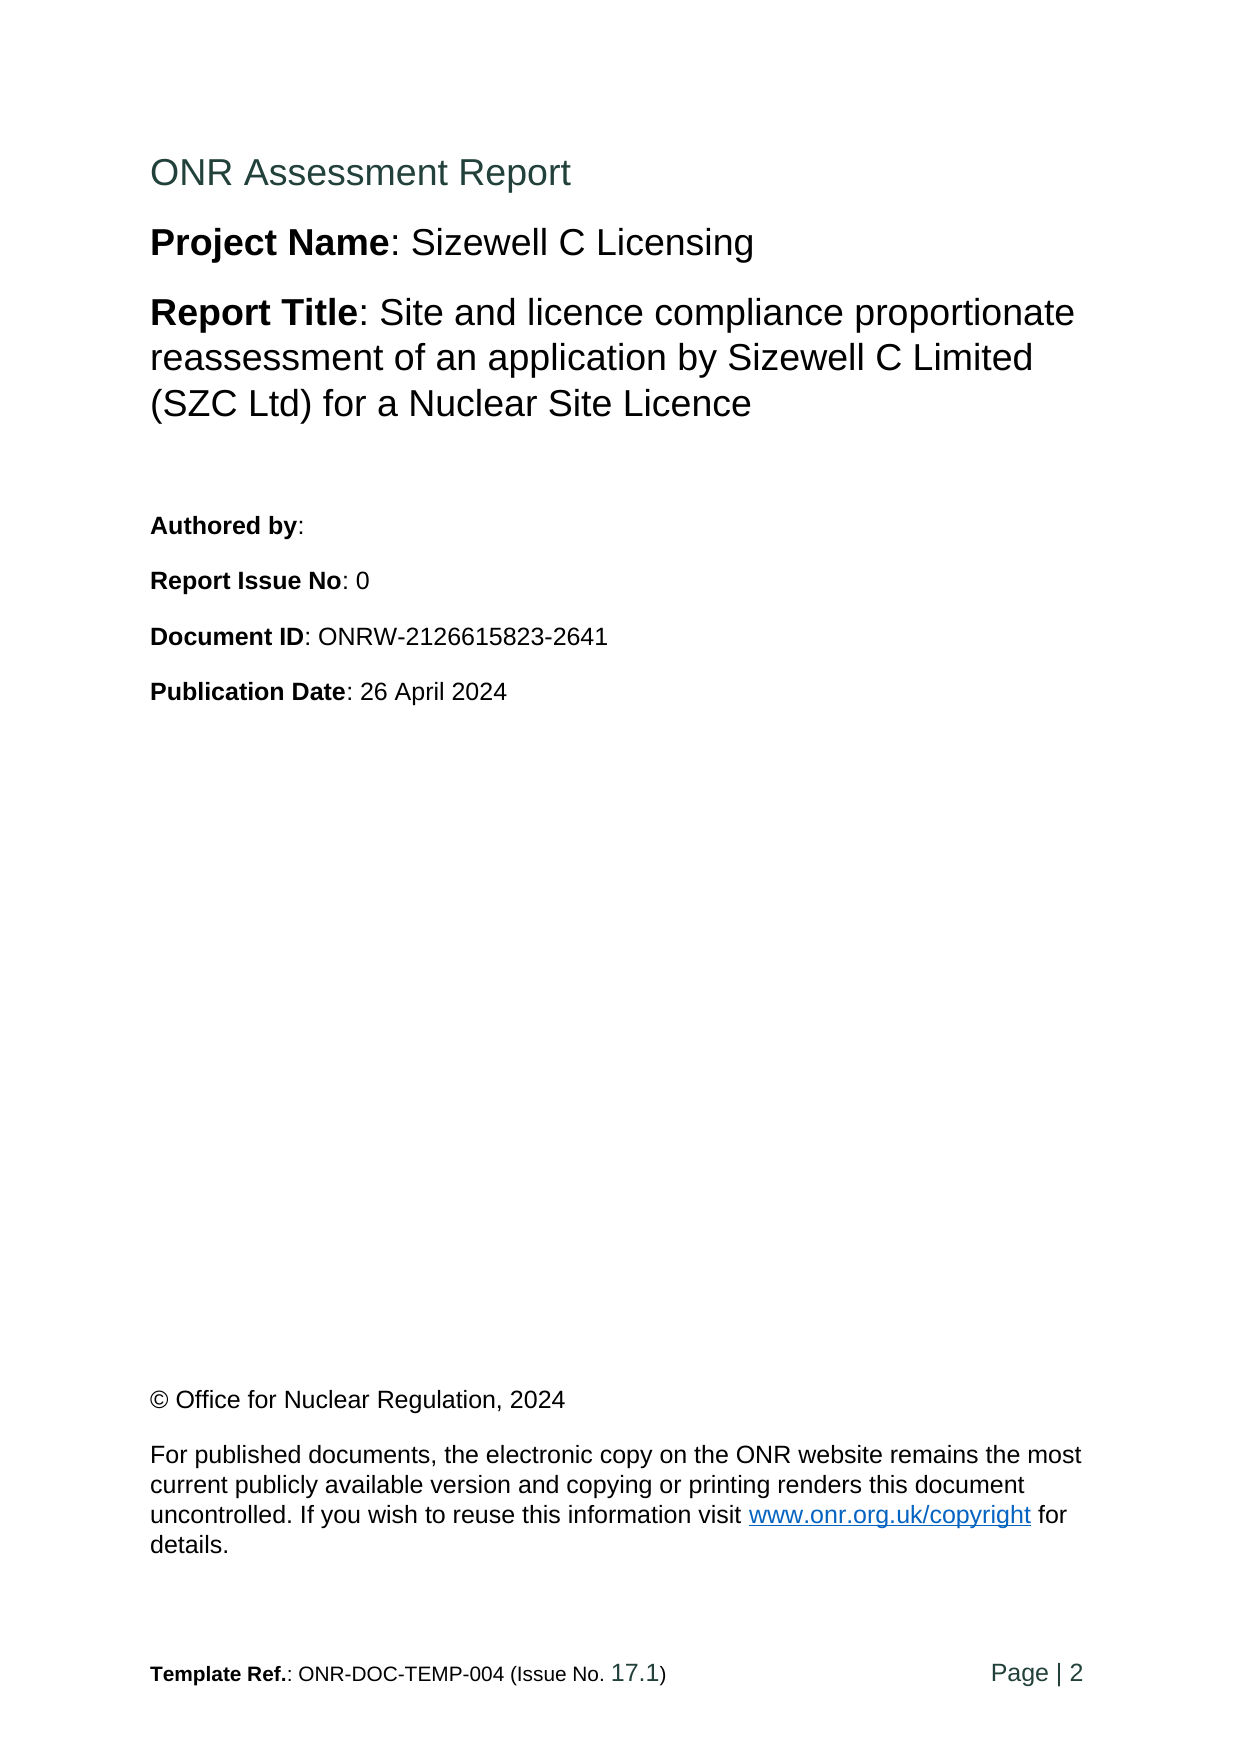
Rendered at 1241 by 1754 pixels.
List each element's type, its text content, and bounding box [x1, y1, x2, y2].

text Publication Date: 26 April 2024 [150, 677, 1090, 705]
text For published documents, the electronic copy on the ONR website remains the most current publicly available version and copying or printing renders this document uncontrolled. If you wish to reuse this information visit www.onr.org.uk/copyright for details. [150, 1440, 1090, 1559]
text ONR Assessment Report [150, 150, 1090, 193]
text Document ID: ONRW-2126615823-2641 [150, 621, 1090, 650]
text Authored by: [150, 511, 1090, 540]
text Project Name: Sizewell C Licensing [150, 220, 1090, 263]
text Report Issue No: 0 [150, 566, 1090, 595]
text © Office for Nuclear Regulation, 2024 [150, 1385, 1090, 1414]
text Report Title: Site and licence compliance proportionate reassessment of an application by Sizewell C Limited (SZC Ltd) for a Nuclear Site Licence [150, 290, 1090, 424]
